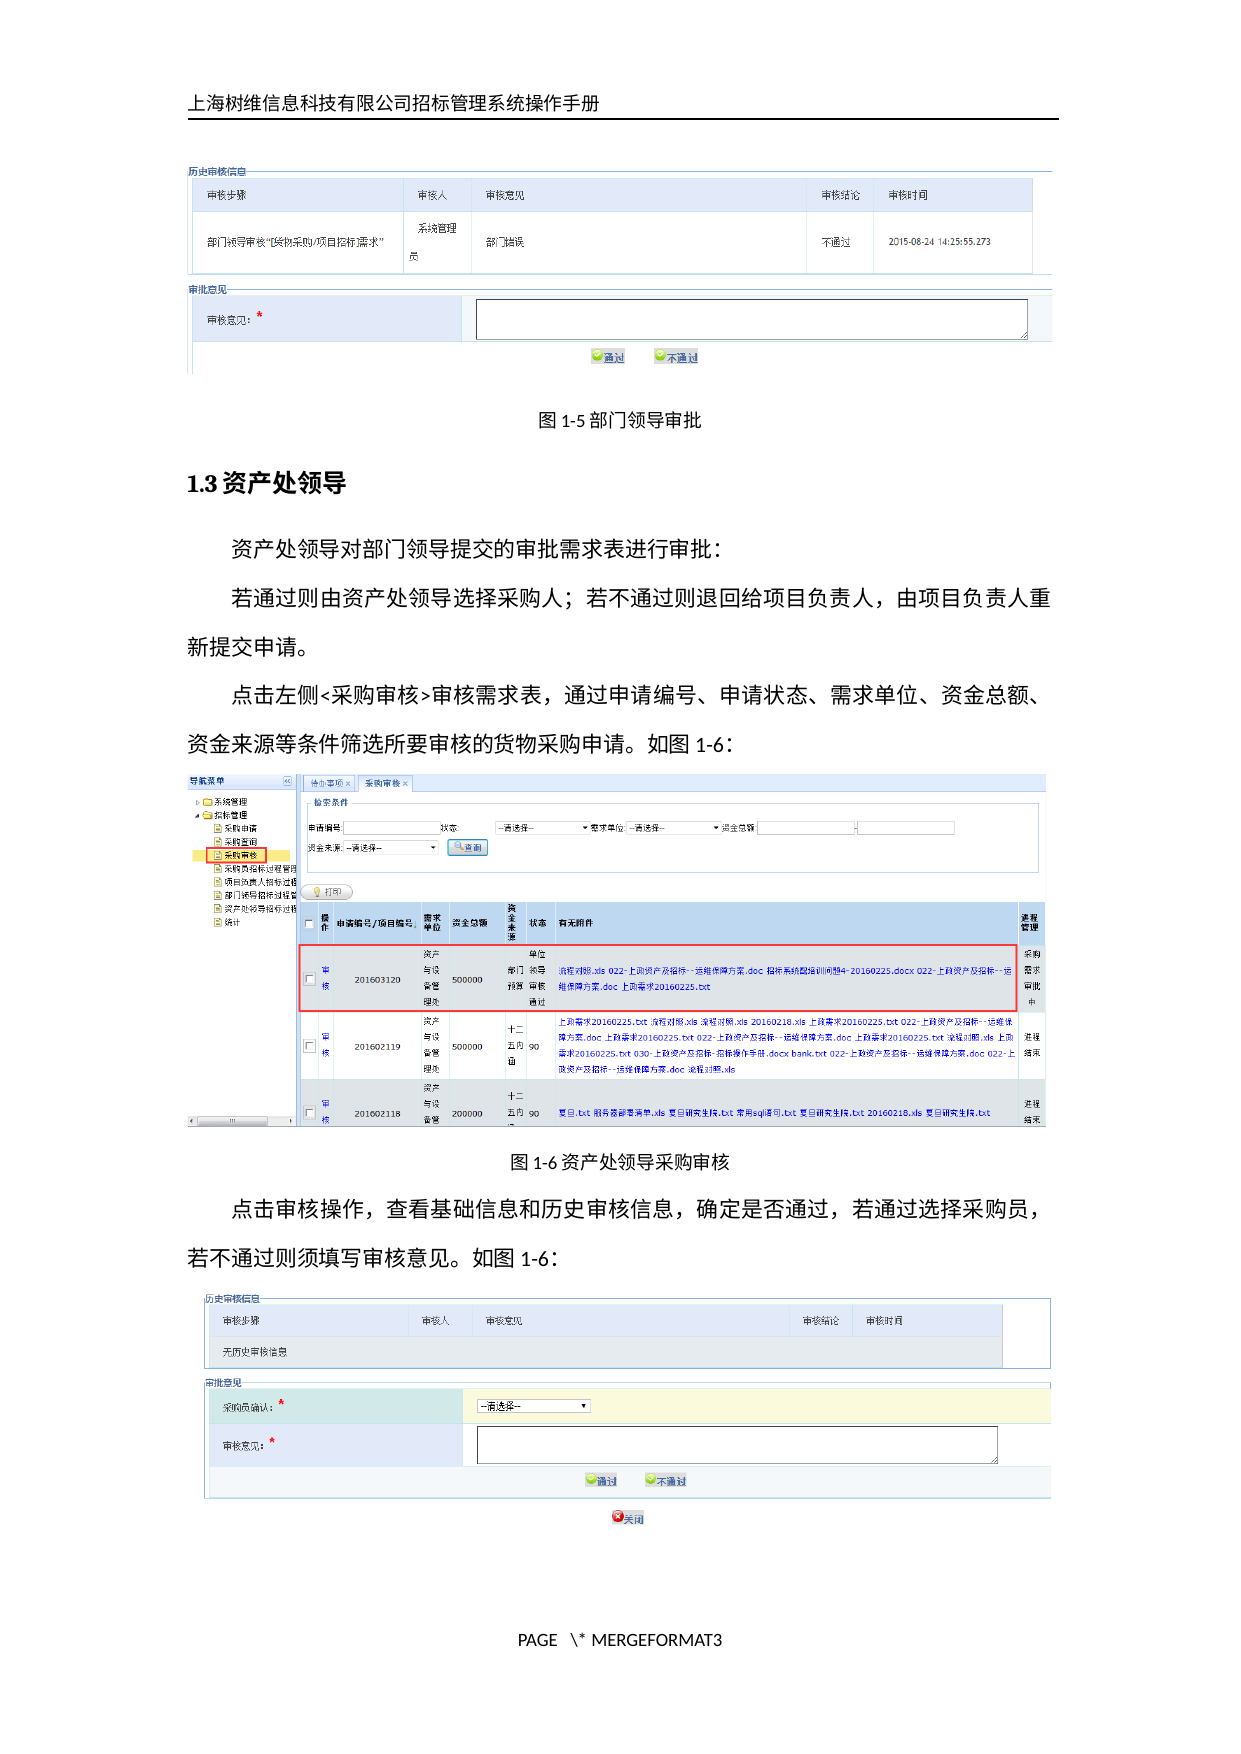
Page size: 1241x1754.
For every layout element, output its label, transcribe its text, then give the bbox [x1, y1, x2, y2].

text 图1-5 部门领导审批 [187, 403, 1053, 435]
picture [187, 162, 1053, 374]
text 资产处领导对部门领导提交的审批需求表进行审批： [187, 532, 1053, 564]
picture [187, 774, 1047, 1127]
text 若通过则由资产处领导选择采购人；若不通过则退回给项目负责人，由项目负责人重新提交申请。 [187, 580, 1053, 662]
subtitle 1.3资产处领导 [187, 449, 1053, 514]
text 点击审核操作，查看基础信息和历史审核信息，确定是否通过，若通过选择采购员，若不通过则须填写审核意见。如图1-6： [187, 1191, 1053, 1273]
text 图1-6 资产处领导采购审核 [187, 1145, 1053, 1178]
text 点击左侧<采购审核>审核需求表，通过申请编号、申请状态、需求单位、资金总额、资金来源等条件筛选所要审核的货物采购申请。如图1-6： [187, 677, 1053, 759]
picture [187, 1288, 1052, 1528]
